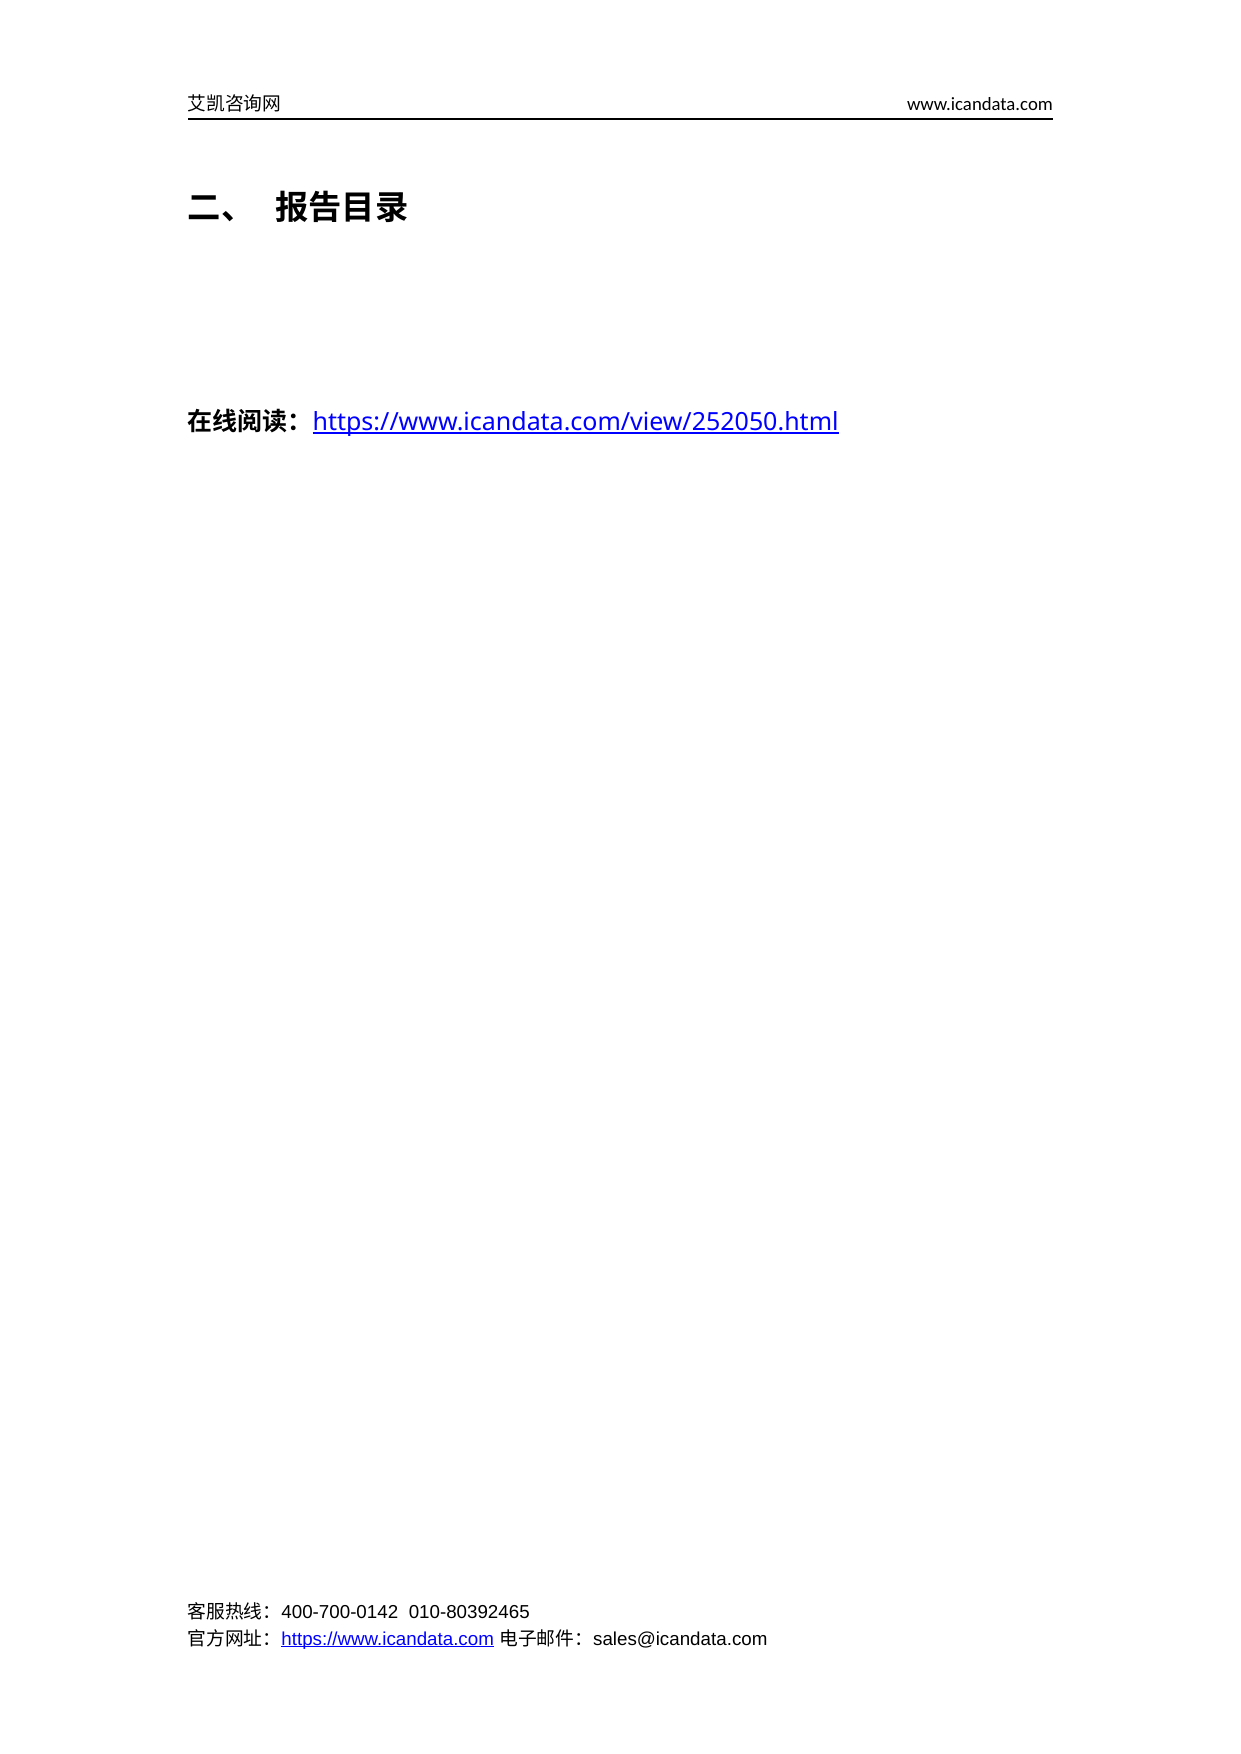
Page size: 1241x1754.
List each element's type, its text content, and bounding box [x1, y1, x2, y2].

subtitle 报告目录 [187, 172, 1053, 237]
text 在线阅读：https://www.icandata.com/view/252050.html [187, 387, 1053, 452]
